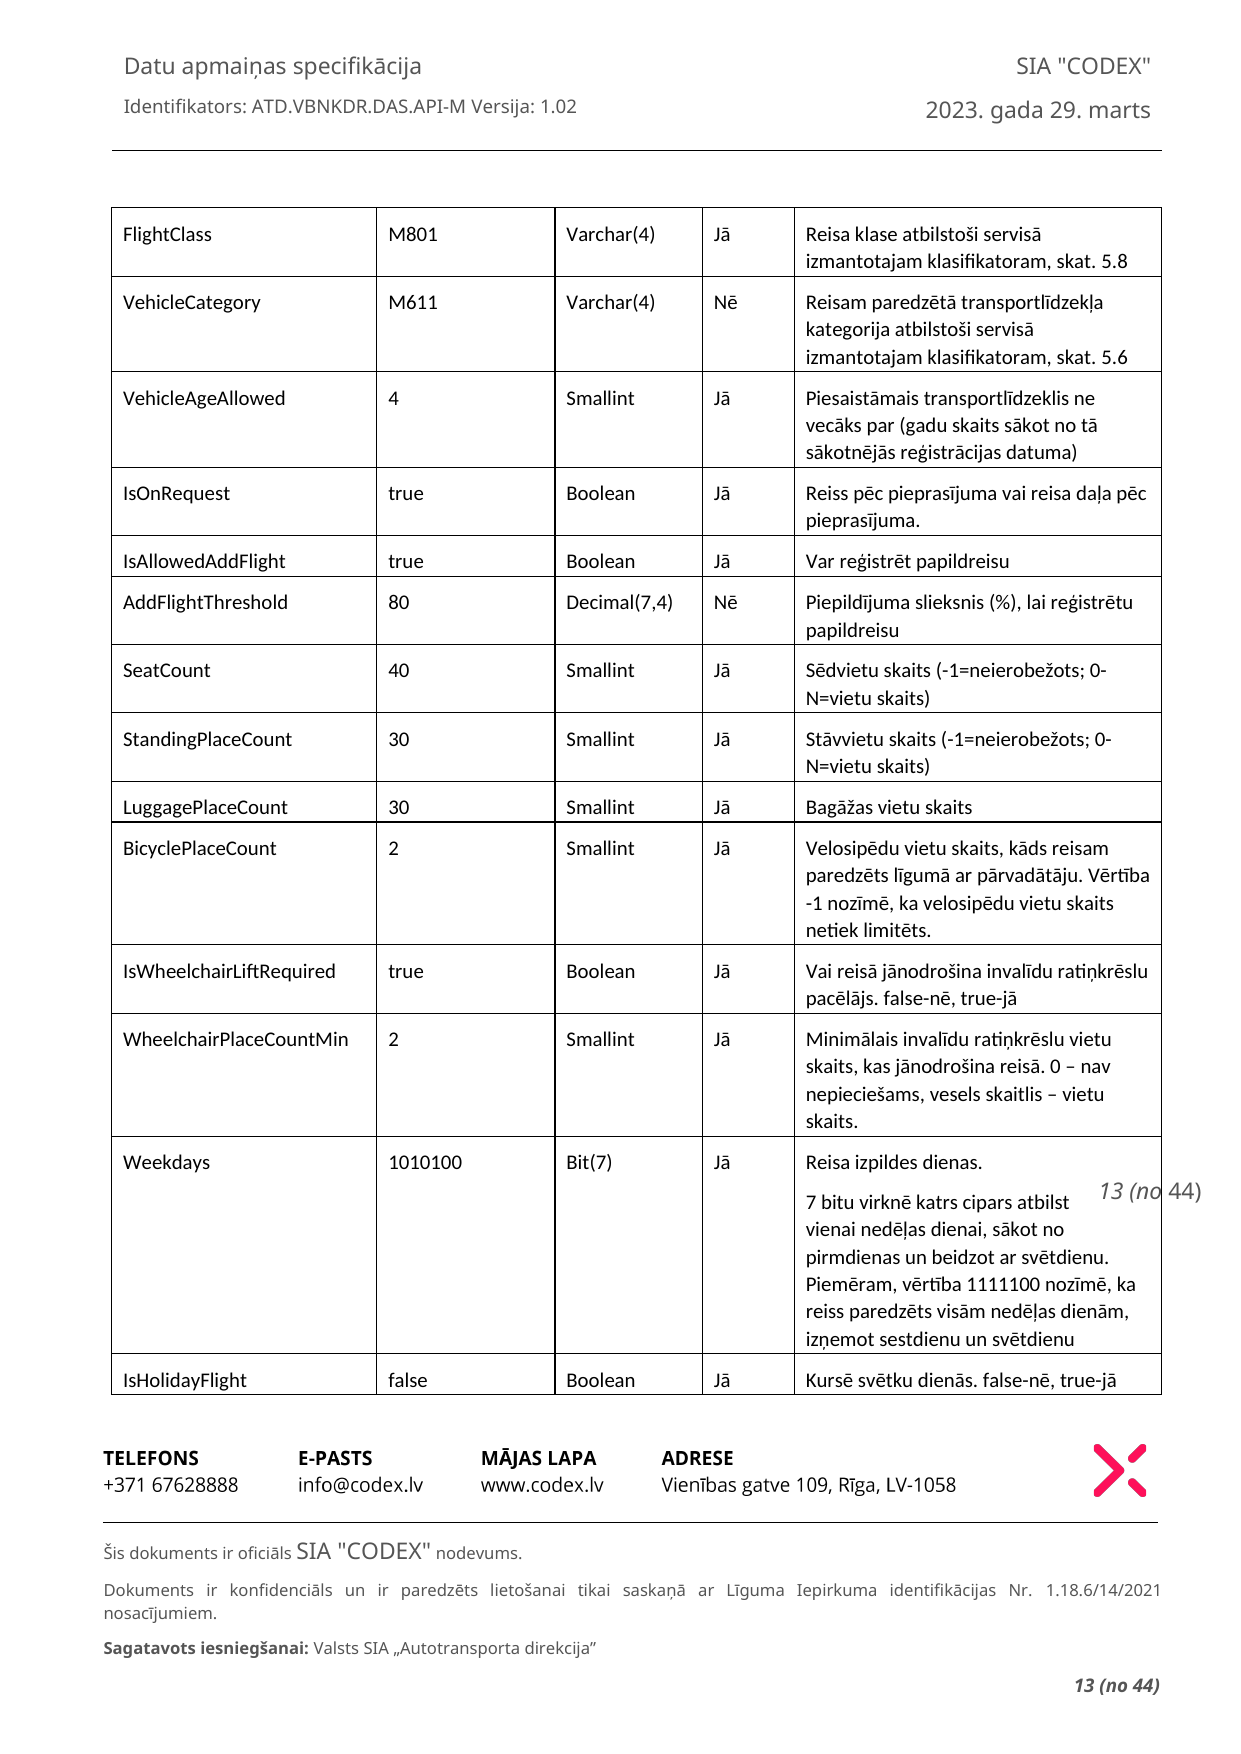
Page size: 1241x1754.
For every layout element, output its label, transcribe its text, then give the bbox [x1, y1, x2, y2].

table_cell Weekdays [112, 1137, 376, 1353]
table_cell Nē [703, 577, 794, 644]
table_cell Boolean [556, 945, 702, 1013]
table_cell Smallint [556, 823, 702, 944]
table_cell Jā [703, 945, 794, 1013]
table_cell Boolean [556, 536, 702, 576]
table_cell 4 [377, 372, 554, 467]
table_cell false [377, 1354, 554, 1394]
table_cell Stāvvietu skaits (-1=neierobežots; 0-N=vietu skaits) [795, 713, 1161, 781]
table_cell 1010100 [377, 1137, 554, 1353]
picture [103, 1444, 957, 1497]
table_cell Jā [703, 713, 794, 781]
table_cell Jā [703, 782, 794, 821]
table_cell LuggagePlaceCount [112, 782, 376, 821]
table_cell 30 [377, 782, 554, 821]
table_cell Jā [703, 1354, 794, 1394]
table_cell Decimal(7,4) [556, 577, 702, 644]
table_cell Smallint [556, 782, 702, 821]
table_cell Piepildījuma slieksnis (%), lai reģistrētu papildreisu [795, 577, 1161, 644]
table_cell SeatCount [112, 645, 376, 712]
table_cell Sēdvietu skaits (-1=neierobežots; 0-N=vietu skaits) [795, 645, 1161, 712]
table_cell Nē [703, 277, 794, 371]
table_cell 2 [377, 823, 554, 944]
table_cell Jā [703, 468, 794, 535]
table_cell IsOnRequest [112, 468, 376, 535]
table_cell Smallint [556, 1014, 702, 1136]
table_cell 80 [377, 577, 554, 644]
table_cell Varchar(4) [556, 277, 702, 371]
table_cell Kursē svētku dienās. false-nē, true-jā [795, 1354, 1161, 1394]
table_cell Jā [703, 823, 794, 944]
table_cell true [377, 536, 554, 576]
table_cell Jā [703, 1137, 794, 1353]
picture [1093, 1444, 1147, 1497]
table_cell true [377, 468, 554, 535]
table_cell Jā [703, 208, 794, 276]
table_cell Smallint [556, 713, 702, 781]
table_cell M611 [377, 277, 554, 371]
table_cell BicyclePlaceCount [112, 823, 376, 944]
table_cell Boolean [556, 468, 702, 535]
table_cell Jā [703, 372, 794, 467]
table_cell StandingPlaceCount [112, 713, 376, 781]
table_cell IsHolidayFlight [112, 1354, 376, 1394]
table_cell Reisa izpildes dienas. 7 bitu virknē katrs cipars atbilst vienai nedēļas dienai, sākot no pirmdienas un beidzot ar svētdienu. Piemēram, vērtība 1111100 nozīmē, ka reiss paredzēts visām nedēļas dienām, izņemot sestdienu un svētdienu [795, 1137, 1161, 1353]
table_cell 40 [377, 645, 554, 712]
table_cell Vai reisā jānodrošina invalīdu ratiņkrēslu pacēlājs. false-nē, true-jā [795, 945, 1161, 1013]
table_cell AddFlightThreshold [112, 577, 376, 644]
table_cell Boolean [556, 1354, 702, 1394]
table_cell Bit(7) [556, 1137, 702, 1353]
table_cell M801 [377, 208, 554, 276]
table_cell VehicleAgeAllowed [112, 372, 376, 467]
table_cell IsWheelchairLiftRequired [112, 945, 376, 1013]
table_cell Bagāžas vietu skaits [795, 782, 1161, 821]
table_cell Var reģistrēt papildreisu [795, 536, 1161, 576]
table_cell true [377, 945, 554, 1013]
table_cell IsAllowedAddFlight [112, 536, 376, 576]
table_cell Varchar(4) [556, 208, 702, 276]
table_cell Reisam paredzētā transportlīdzekļa kategorija atbilstoši servisā izmantotajam klasifikatoram, skat. 5.6 [795, 277, 1161, 371]
table_cell Jā [703, 645, 794, 712]
table_cell Reiss pēc pieprasījuma vai reisa daļa pēc pieprasījuma. [795, 468, 1161, 535]
table_cell Smallint [556, 645, 702, 712]
table_cell WheelchairPlaceCountMin [112, 1014, 376, 1136]
table_cell Jā [703, 536, 794, 576]
table_cell FlightClass [112, 208, 376, 276]
table_cell 30 [377, 713, 554, 781]
table_cell Velosipēdu vietu skaits, kāds reisam paredzēts līgumā ar pārvadātāju. Vērtība -1 nozīmē, ka velosipēdu vietu skaits netiek limitēts. [795, 823, 1161, 944]
table_cell VehicleCategory [112, 277, 376, 371]
table_cell Smallint [556, 372, 702, 467]
table_cell 2 [377, 1014, 554, 1136]
table_cell Jā [703, 1014, 794, 1136]
table_cell Reisa klase atbilstoši servisā izmantotajam klasifikatoram, skat. 5.8 [795, 208, 1161, 276]
table_cell Piesaistāmais transportlīdzeklis ne vecāks par (gadu skaits sākot no tā sākotnējās reģistrācijas datuma) [795, 372, 1161, 467]
table_cell Minimālais invalīdu ratiņkrēslu vietu skaits, kas jānodrošina reisā. 0 – nav nepieciešams, vesels skaitlis – vietu skaits. [795, 1014, 1161, 1136]
